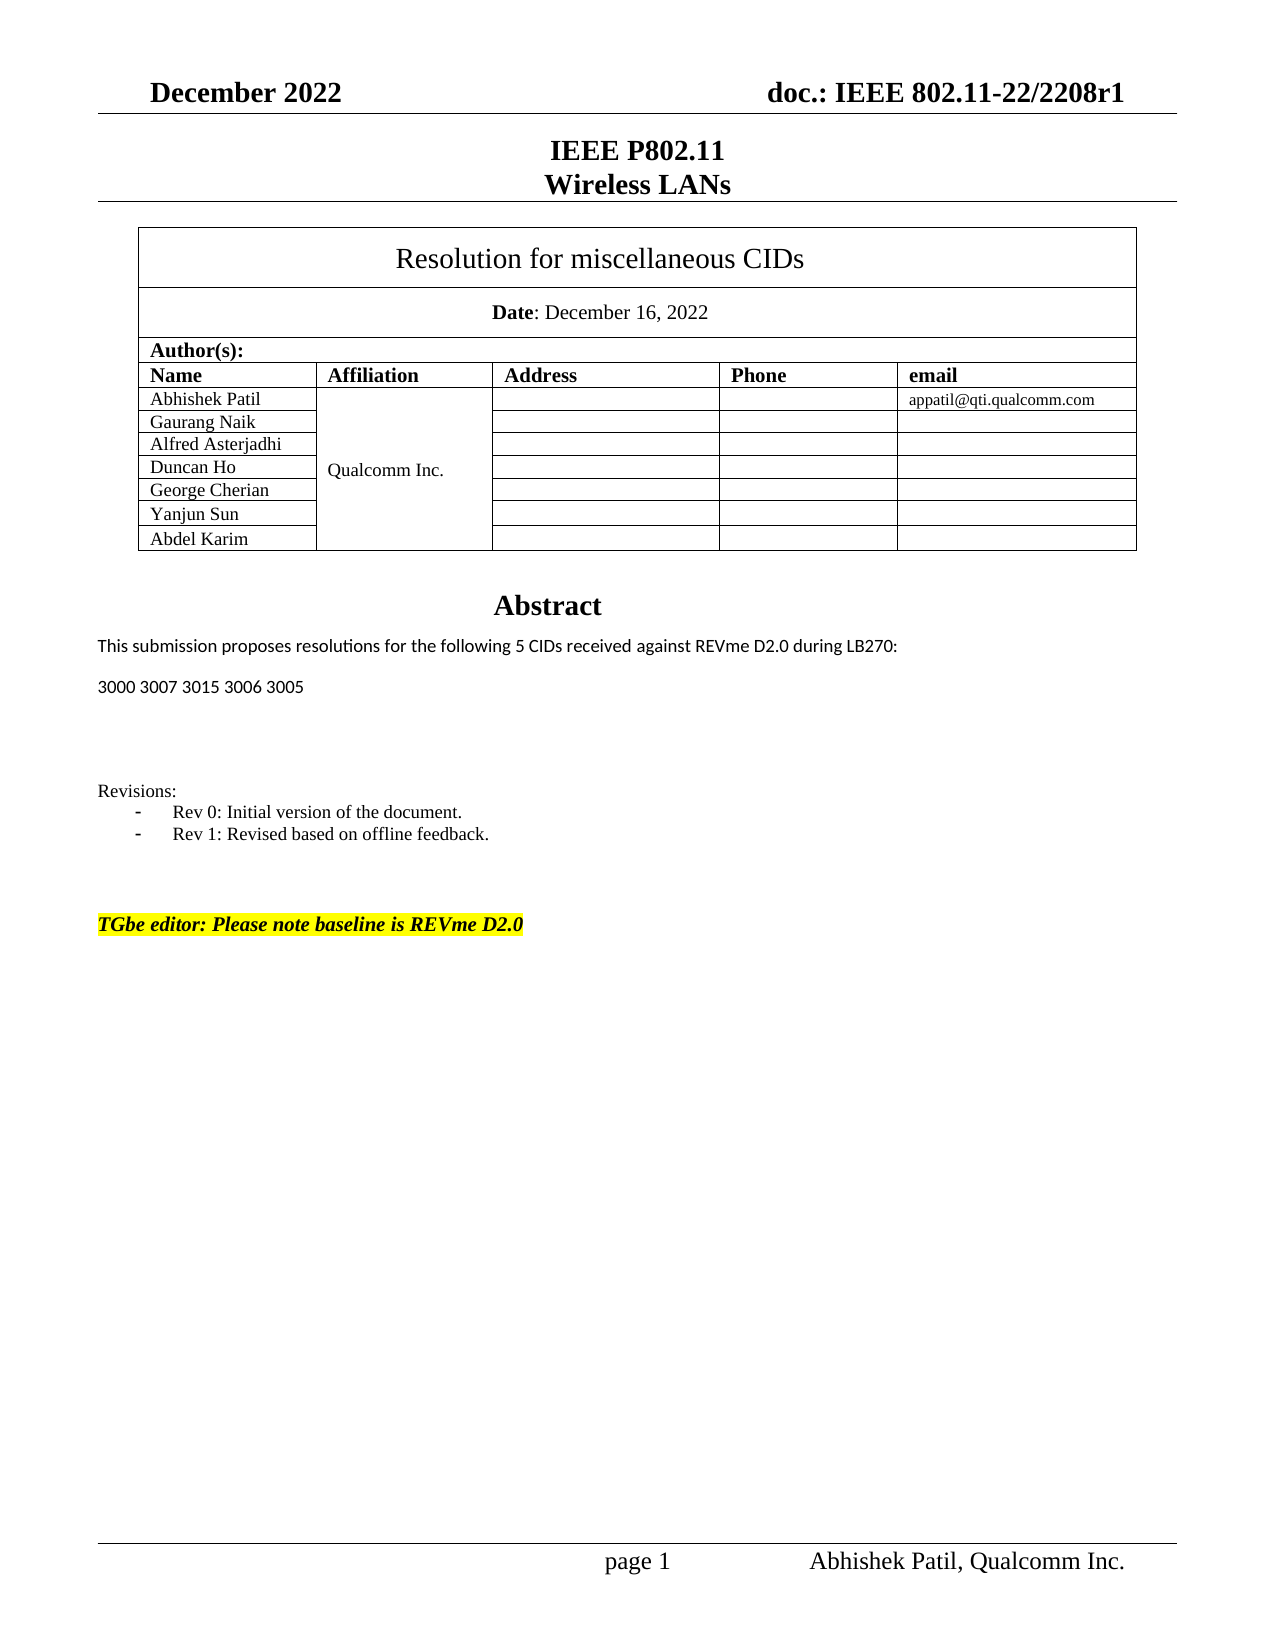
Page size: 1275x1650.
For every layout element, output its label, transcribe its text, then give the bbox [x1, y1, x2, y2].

table_cell Qualcomm Inc. [317, 388, 492, 550]
table_cell Yanjun Sun [139, 501, 316, 525]
table_cell Abhishek Patil [139, 388, 316, 410]
table_cell Gaurang Naik [139, 411, 316, 432]
table_cell [720, 433, 897, 455]
list Rev 0: Initial version of the document. [135, 801, 1177, 823]
table_cell Address [493, 363, 719, 387]
text IEEE P802.11 Wireless LANs [97, 133, 1177, 202]
text Abstract [97, 588, 1177, 621]
text 3000 3007 3015 3006 3005 [97, 675, 1177, 698]
table_cell [720, 411, 897, 432]
table_cell [720, 526, 897, 550]
text TGbe editor: Please note baseline is REVme D2.0 [97, 912, 1177, 936]
text Revisions: [97, 779, 1177, 801]
table_cell [493, 501, 719, 525]
table_cell [720, 388, 897, 410]
table_cell Alfred Asterjadhi [139, 433, 316, 455]
table_cell Affiliation [317, 363, 492, 387]
table_cell [898, 411, 1136, 432]
table_cell [720, 479, 897, 500]
table_cell email [898, 363, 1136, 387]
table_header Resolution for miscellaneous CIDs [139, 228, 1136, 287]
table_cell [493, 388, 719, 410]
table_cell Name [139, 363, 316, 387]
table_cell Abdel Karim [139, 526, 316, 550]
table_cell George Cherian [139, 479, 316, 500]
table_cell [898, 456, 1136, 477]
table_cell [493, 456, 719, 477]
table_cell [493, 433, 719, 455]
table_cell [720, 456, 897, 477]
table_cell Date: December 16, 2022 [139, 288, 1136, 337]
table_cell Author(s): [139, 338, 1136, 362]
table_cell [493, 526, 719, 550]
table_cell [898, 479, 1136, 500]
table_cell [898, 526, 1136, 550]
table_cell [493, 479, 719, 500]
table_cell [720, 501, 897, 525]
table_cell Phone [720, 363, 897, 387]
table_cell Duncan Ho [139, 456, 316, 477]
text This submission proposes resolutions for the following 5 CIDs received against REVme D2.0 during LB270: [97, 634, 1177, 657]
table_cell appatil@qti.qualcomm.com [898, 388, 1136, 410]
list Rev 1: Revised based on offline feedback. [135, 823, 1177, 844]
table_cell [493, 411, 719, 432]
table_cell [898, 501, 1136, 525]
table_cell [898, 433, 1136, 455]
